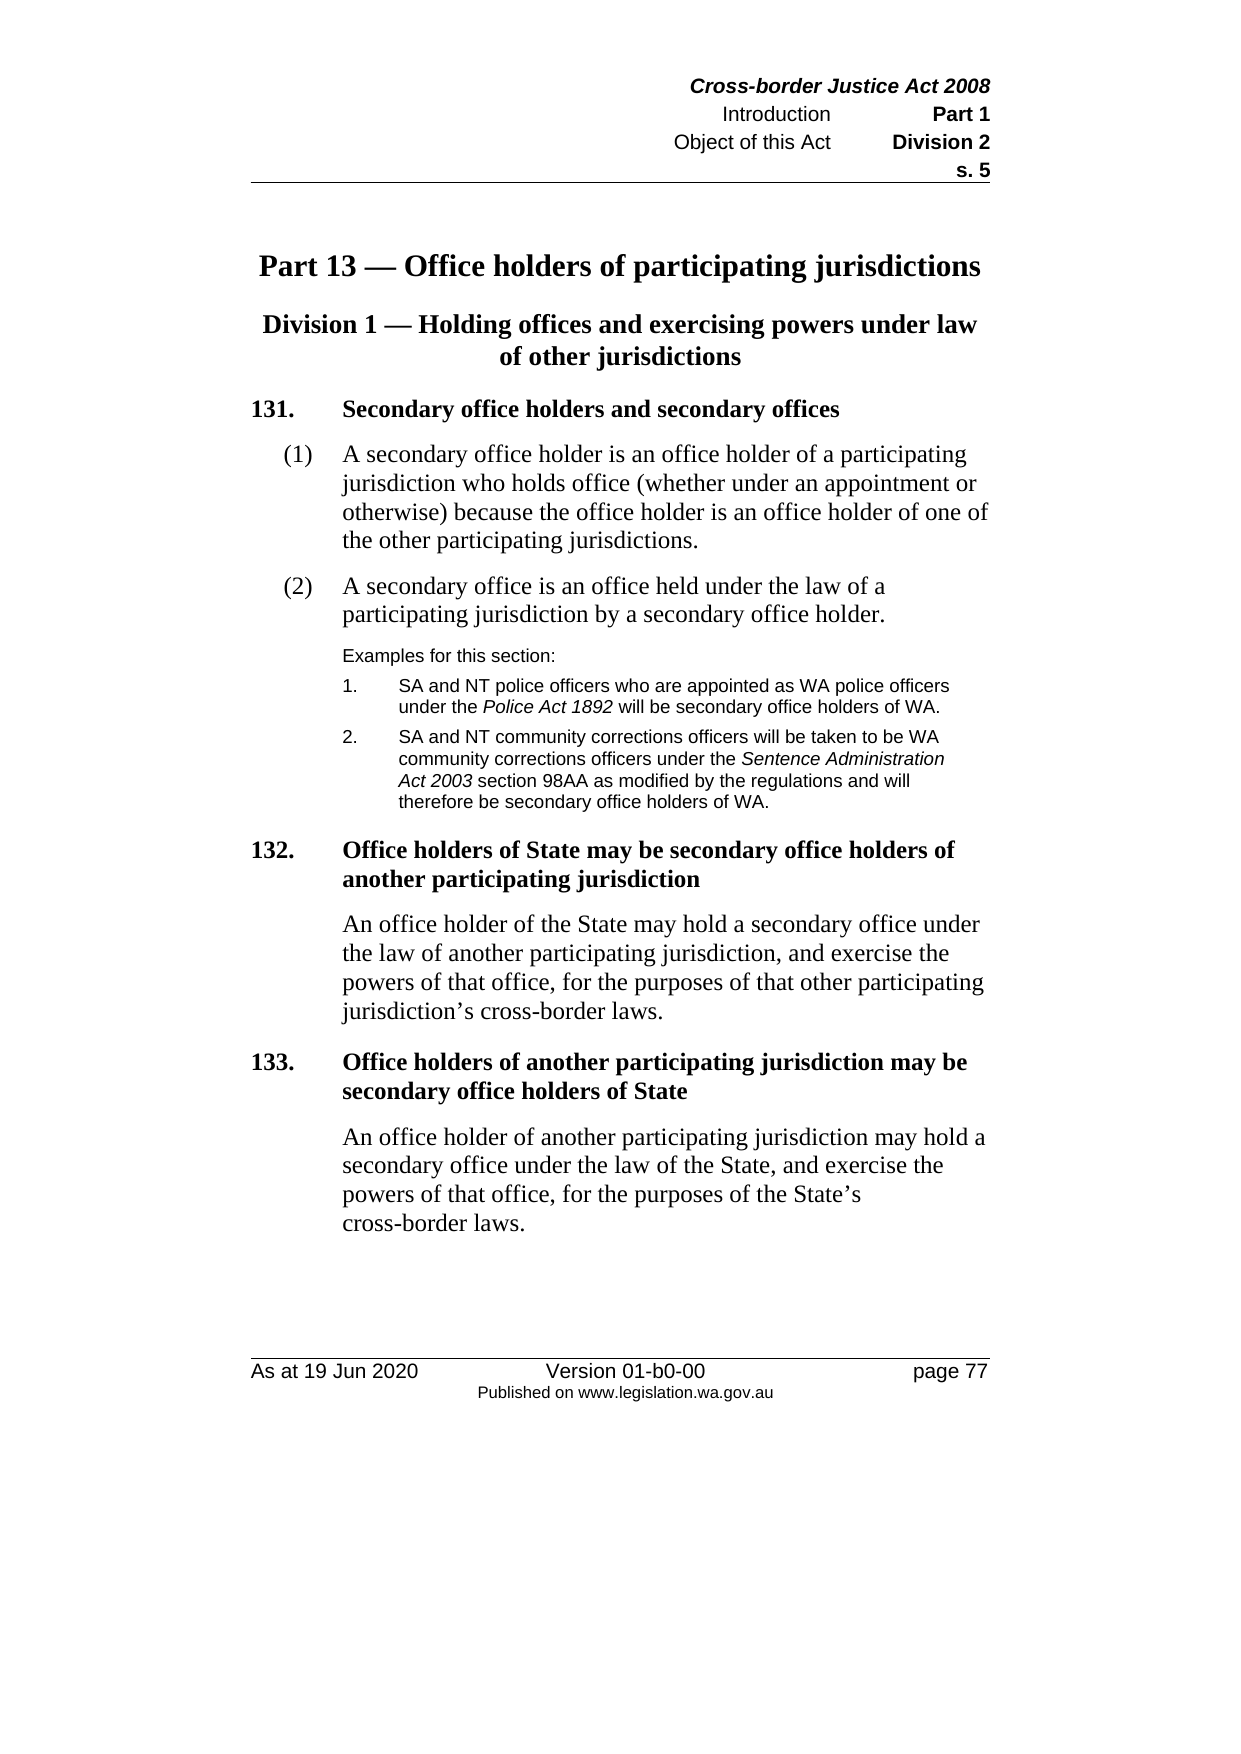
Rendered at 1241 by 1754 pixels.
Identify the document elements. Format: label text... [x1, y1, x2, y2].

text An office holder of another participating jurisdiction may hold a secondary office under the law of the State, and exercise the powers of that office, for the purposes of the State’s cross-border laws. [251, 1122, 990, 1237]
text (1) A secondary office holder is an office holder of a participating jurisdiction who holds office (whether under an appointment or otherwise) because the office holder is an office holder of one of the other participating jurisdictions. [251, 439, 990, 554]
subtitle 132. Office holders of State may be secondary office holders of another participating jurisdiction [251, 835, 990, 893]
subtitle Part 13 — Office holders of participating jurisdictions [251, 247, 990, 283]
subtitle 131. Secondary office holders and secondary offices [251, 394, 990, 422]
text 1. SA and NT police officers who are appointed as WA police officers under the Police Act 1892 will be secondary office holders of WA. [251, 675, 990, 718]
subtitle Examples for this section: [251, 645, 990, 666]
text An office holder of the State may hold a secondary office under the law of another participating jurisdiction, and exercise the powers of that office, for the purposes of that other participating jurisdiction’s cross-border laws. [251, 909, 990, 1024]
subtitle Division 1 — Holding offices and exercising powers under law of other jurisdictions [251, 308, 990, 371]
text 2. SA and NT community corrections officers will be taken to be WA community corrections officers under the Sentence Administration Act 2003 section 98AA as modified by the regulations and will therefore be secondary office holders of WA. [251, 726, 990, 812]
subtitle 133. Office holders of another participating jurisdiction may be secondary office holders of State [251, 1047, 990, 1105]
text (2) A secondary office is an office held under the law of a participating jurisdiction by a secondary office holder. [251, 571, 990, 628]
